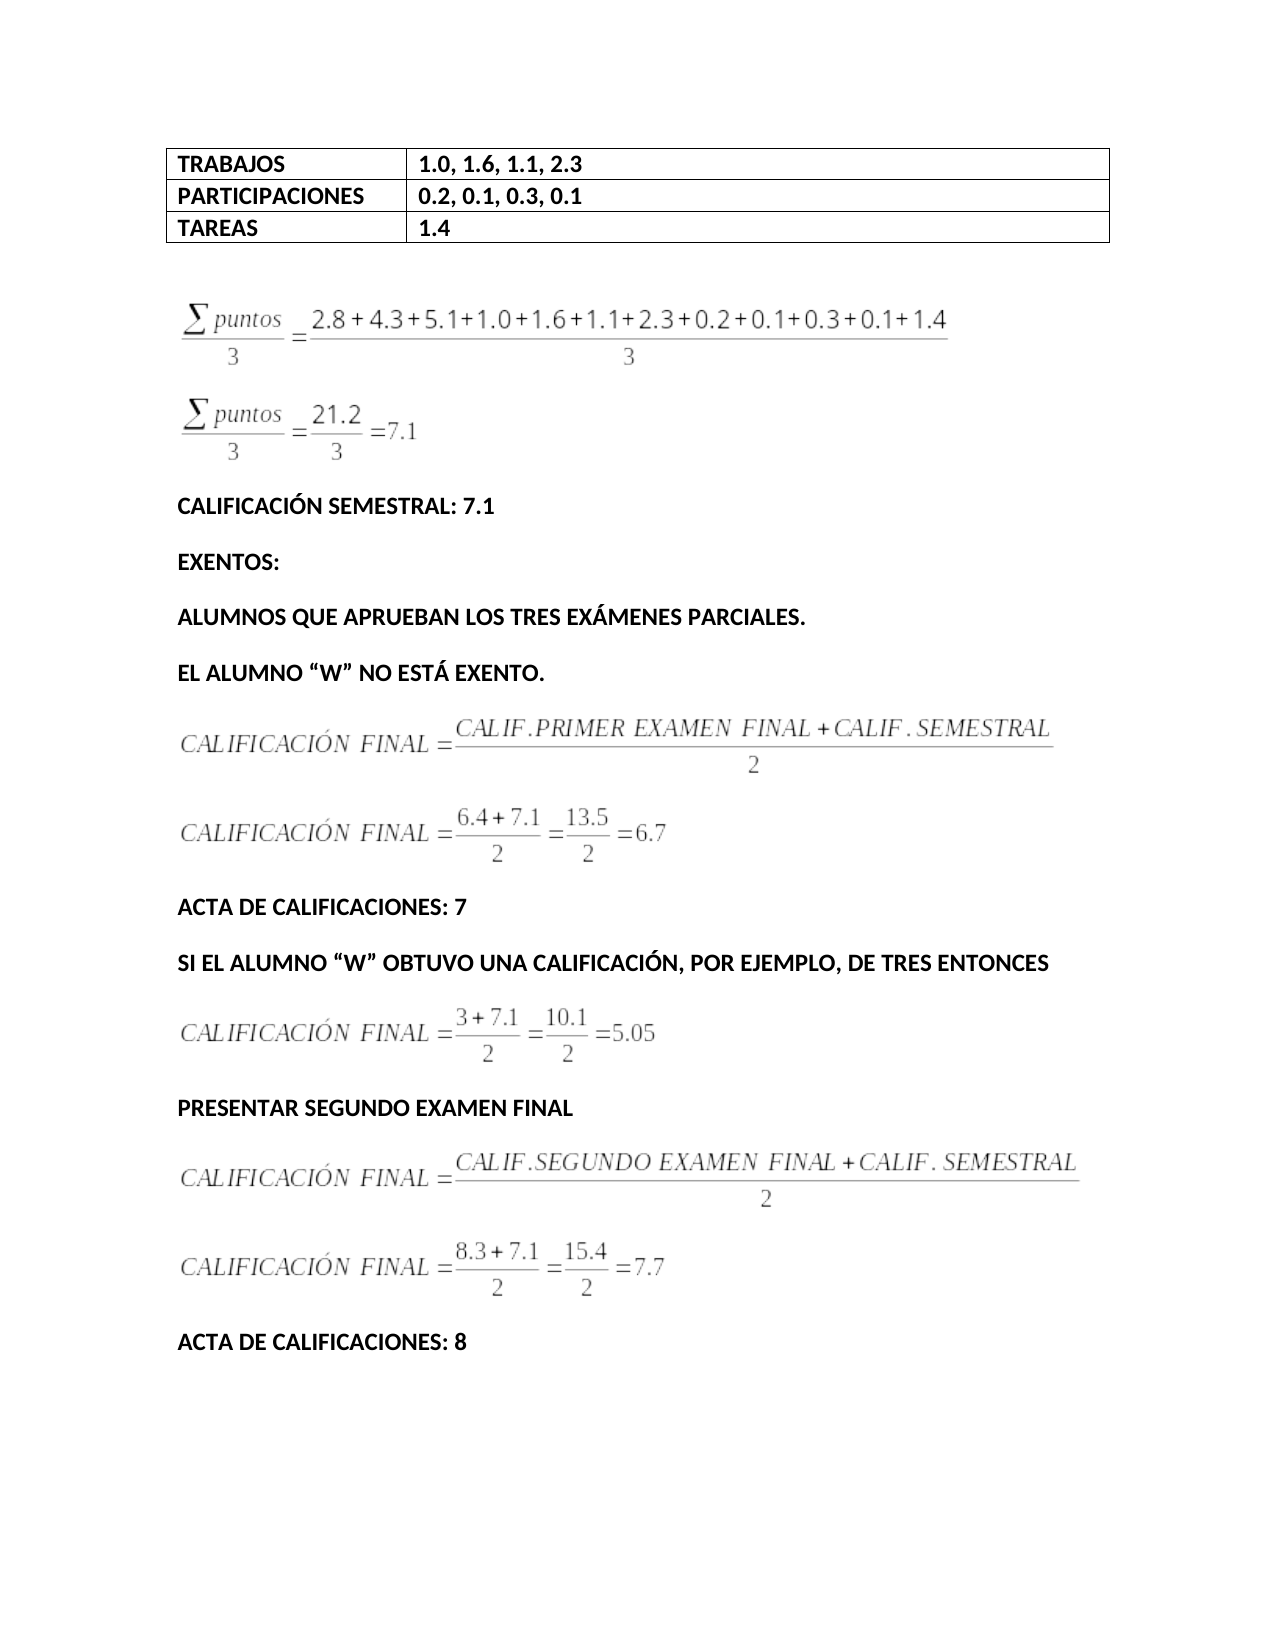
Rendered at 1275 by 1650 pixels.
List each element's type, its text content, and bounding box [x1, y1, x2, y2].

text SI EL ALUMNO “W” OBTUVO UNA CALIFICACIÓN, POR EJEMPLO, DE TRES ENTONCES [177, 947, 1098, 978]
table_cell 1.0, 1.6, 1.1, 2.3 [407, 149, 649, 179]
table_cell 0.2, 0.1, 0.3, 0.1 [407, 180, 649, 211]
table_cell TAREAS [167, 212, 406, 242]
text ACTA DE CALIFICACIONES: 7 [177, 891, 1098, 922]
text ALUMNOS QUE APRUEBAN LOS TRES EXÁMENES PARCIALES. [177, 601, 1098, 632]
table_cell [650, 180, 880, 211]
text CALIFICACIÓN SEMESTRAL: 7.1 [177, 490, 1098, 520]
table_cell [650, 149, 880, 179]
table_cell [880, 212, 1109, 242]
table_cell PARTICIPACIONES [167, 180, 406, 211]
table_cell [650, 212, 880, 242]
text EXENTOS: [177, 546, 1098, 576]
text PRESENTAR SEGUNDO EXAMEN FINAL [177, 1092, 1098, 1122]
table_cell [880, 149, 1109, 179]
text ACTA DE CALIFICACIONES: 8 [177, 1326, 1098, 1356]
table_cell [880, 180, 1109, 211]
text EL ALUMNO “W” NO ESTÁ EXENTO. [177, 657, 1098, 688]
table_cell 1.4 [407, 212, 649, 242]
table_cell TRABAJOS [167, 149, 406, 179]
